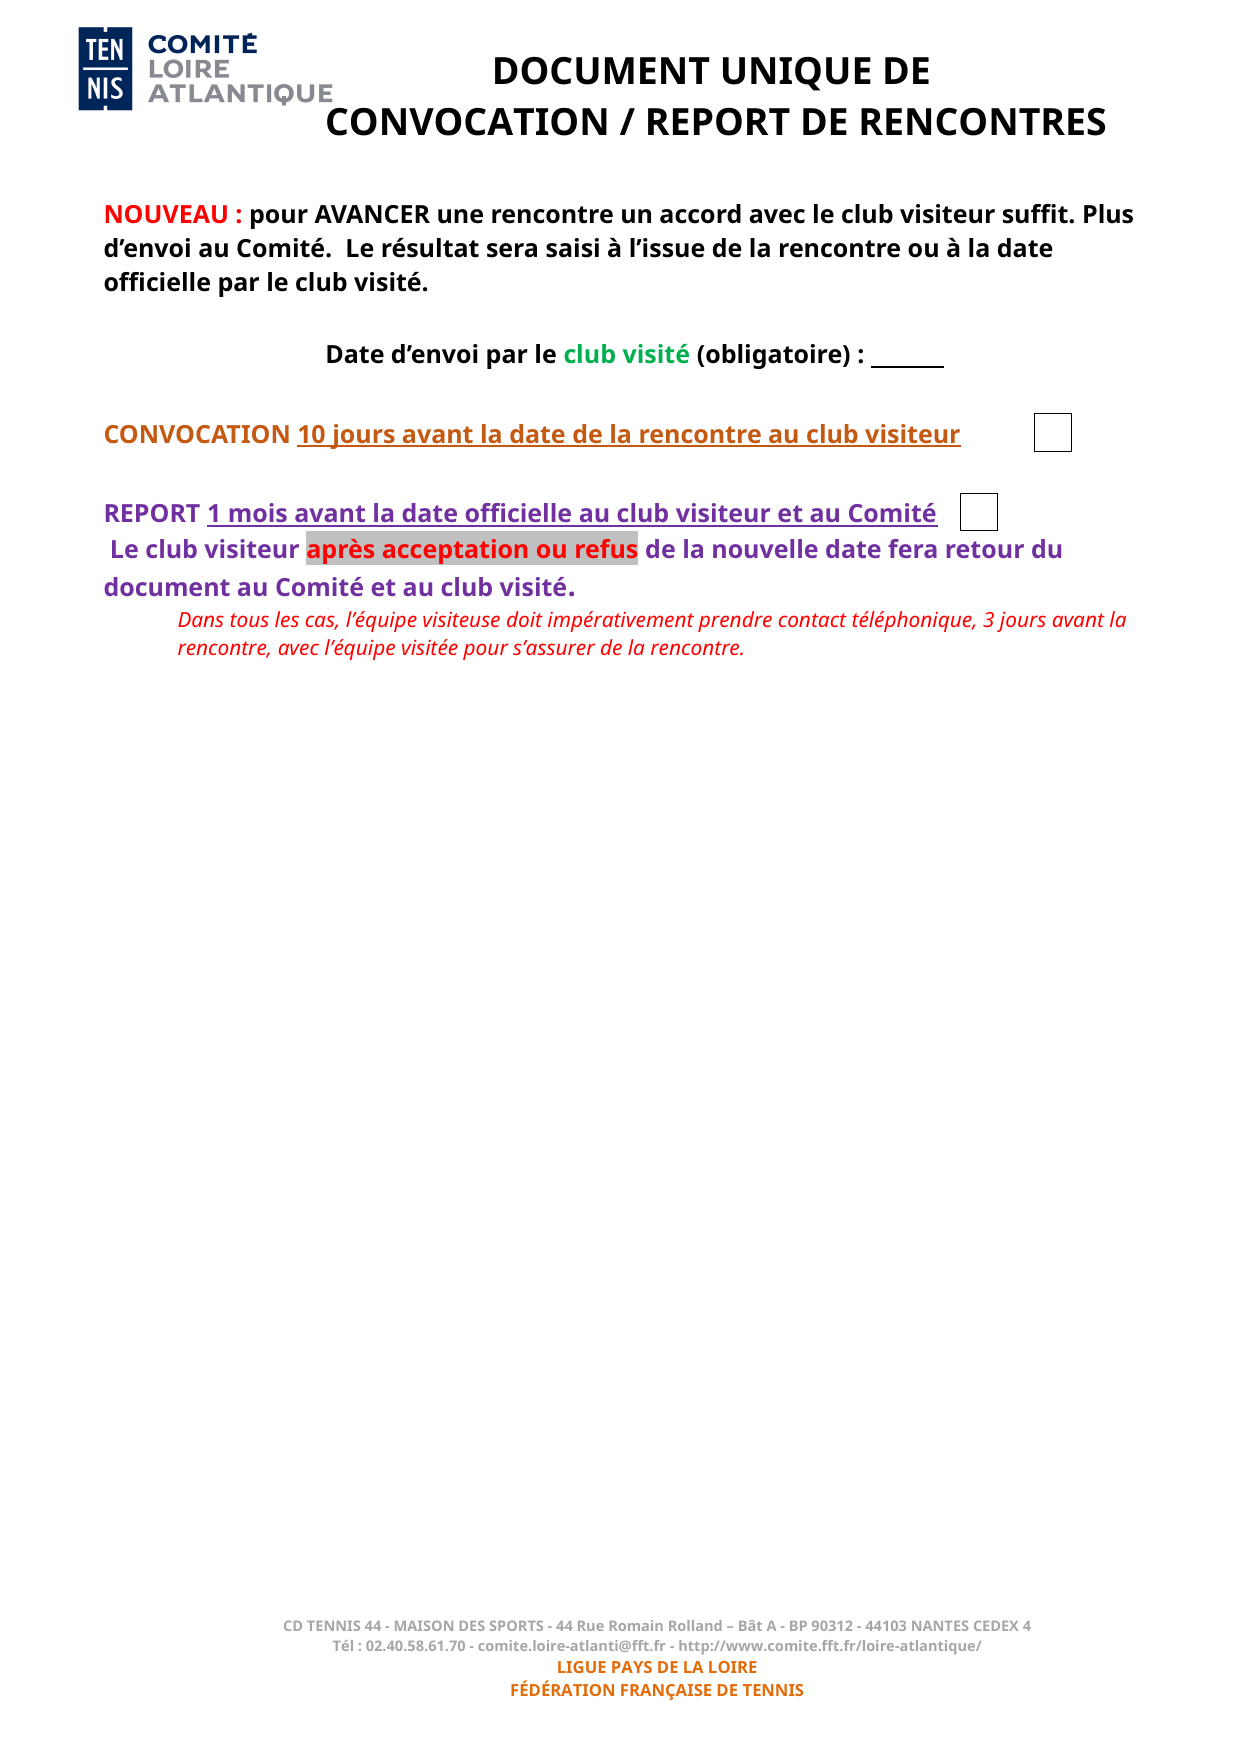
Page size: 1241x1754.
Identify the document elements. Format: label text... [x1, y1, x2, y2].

text CONVOCATION 10 jours avant la date de la rencontre au club visiteur [103, 412, 1167, 452]
text NOUVEAU : pour AVANCER une rencontre un accord avec le club visiteur suffit. Plus d’envoi au Comité. Le résultat sera saisi à l’issue de la rencontre ou à la date officielle par le club visité. [103, 197, 1167, 299]
text Date d’envoi par le club visité (obligatoire) : [148, 333, 1167, 372]
picture [77, 25, 333, 112]
text Dans tous les cas, l’équipe visiteuse doit impérativement prendre contact téléphonique, 3 jours avant la rencontre, avec l’équipe visitée pour s’assurer de la rencontre. [177, 605, 1167, 662]
text Le club visiteur après acceptation ou refus de la nouvelle date fera retour du document au Comité et au club visité. [103, 531, 1167, 605]
text REPORT 1 mois avant la date officielle au club visiteur et au Comité [103, 492, 1167, 531]
